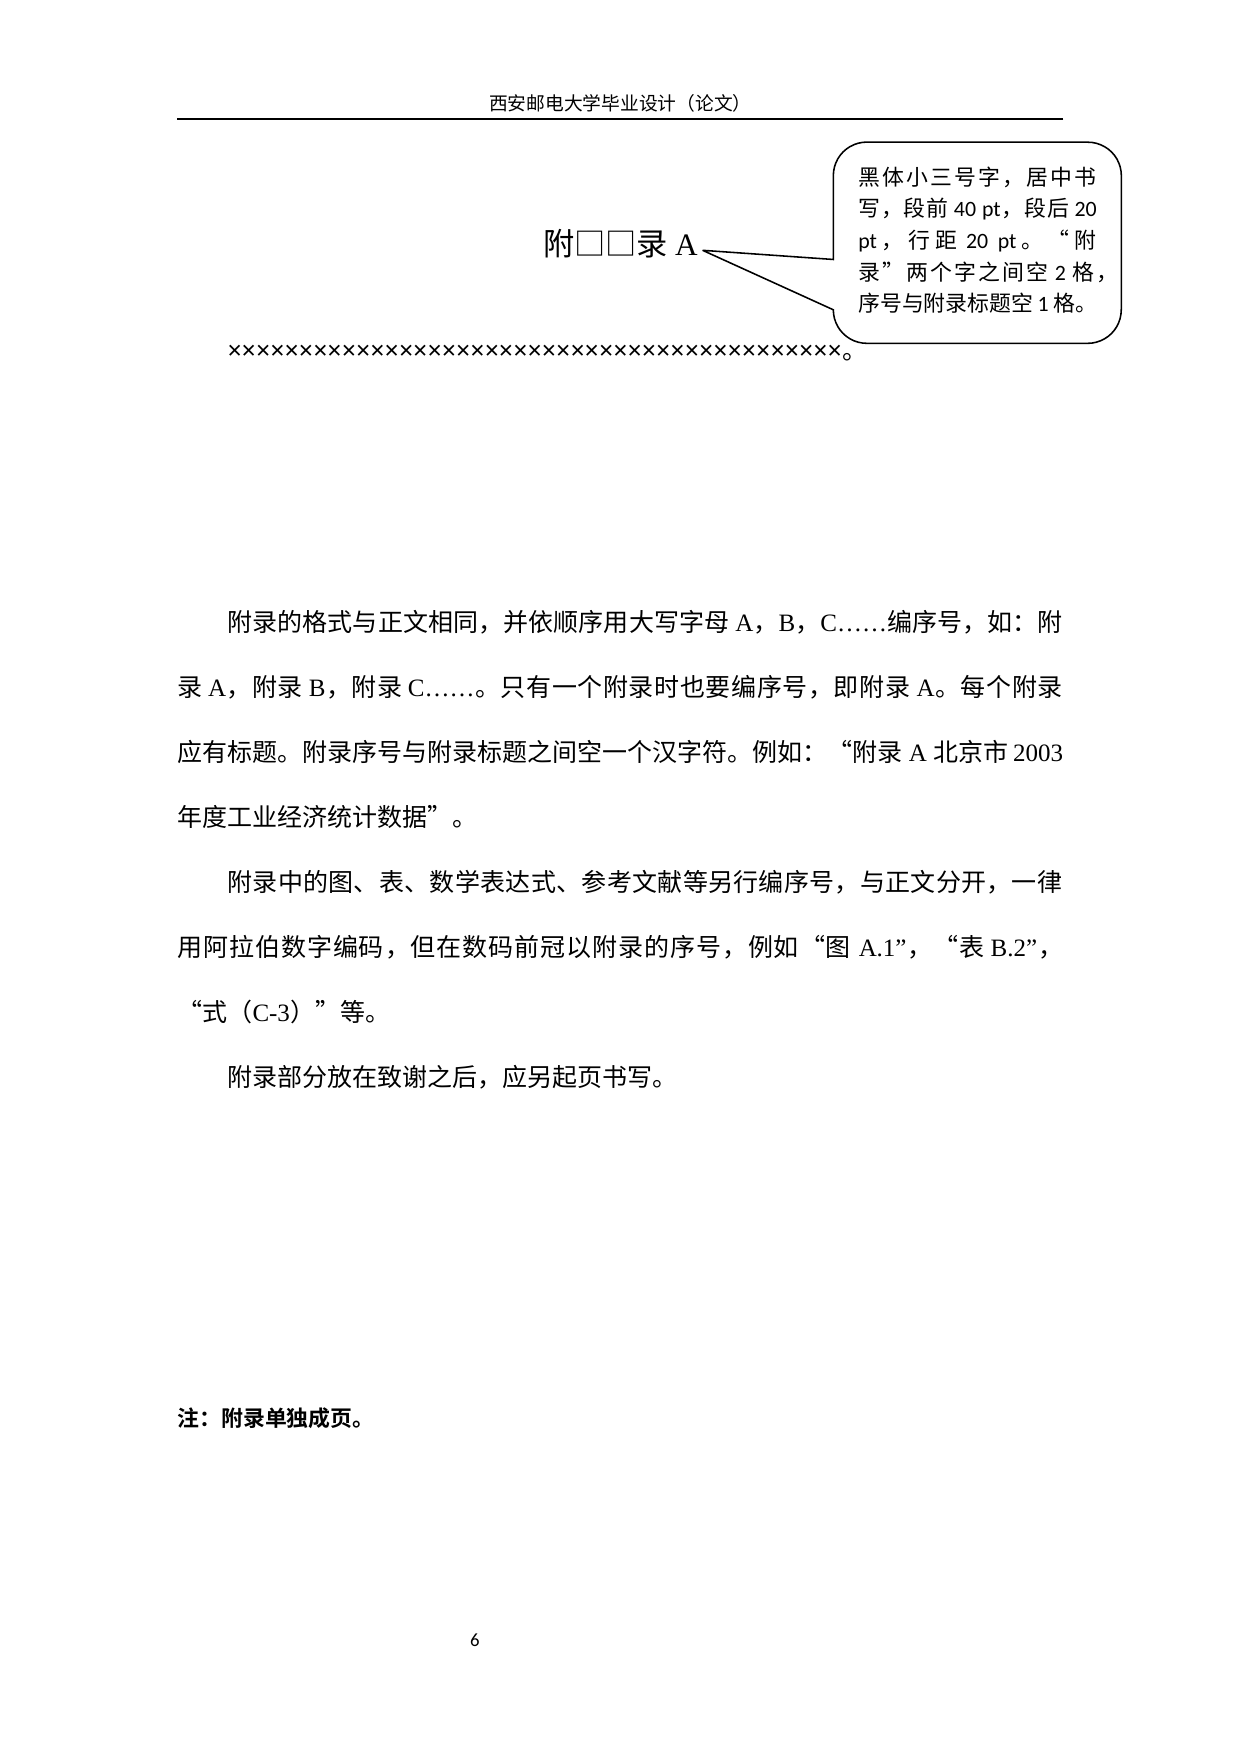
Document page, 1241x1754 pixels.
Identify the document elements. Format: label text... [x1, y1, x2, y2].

text 注：附录单独成页。 [177, 1401, 1063, 1433]
text ×××××××××××××××××××××××××××××××××××××××××××。 [177, 316, 1063, 381]
text 附录部分放在致谢之后，应另起页书写。 [177, 1043, 1063, 1108]
text 附录中的图、表、数学表达式、参考文献等另行编序号，与正文分开，一律用阿拉伯数字编码，但在数码前冠以附录的序号，例如“图A.1”，“表B.2”，“式（C-3）”等。 [177, 848, 1063, 1043]
text 附录的格式与正文相同，并依顺序用大写字母A，B，C……编序号，如：附录A，附录B，附录C……。只有一个附录时也要编序号，即附录A。每个附录应有标题。附录序号与附录标题之间空一个汉字符。例如：“附录A 北京市2003年度工业经济统计数据”。 [177, 588, 1063, 848]
text 附□□录 A [177, 209, 832, 274]
